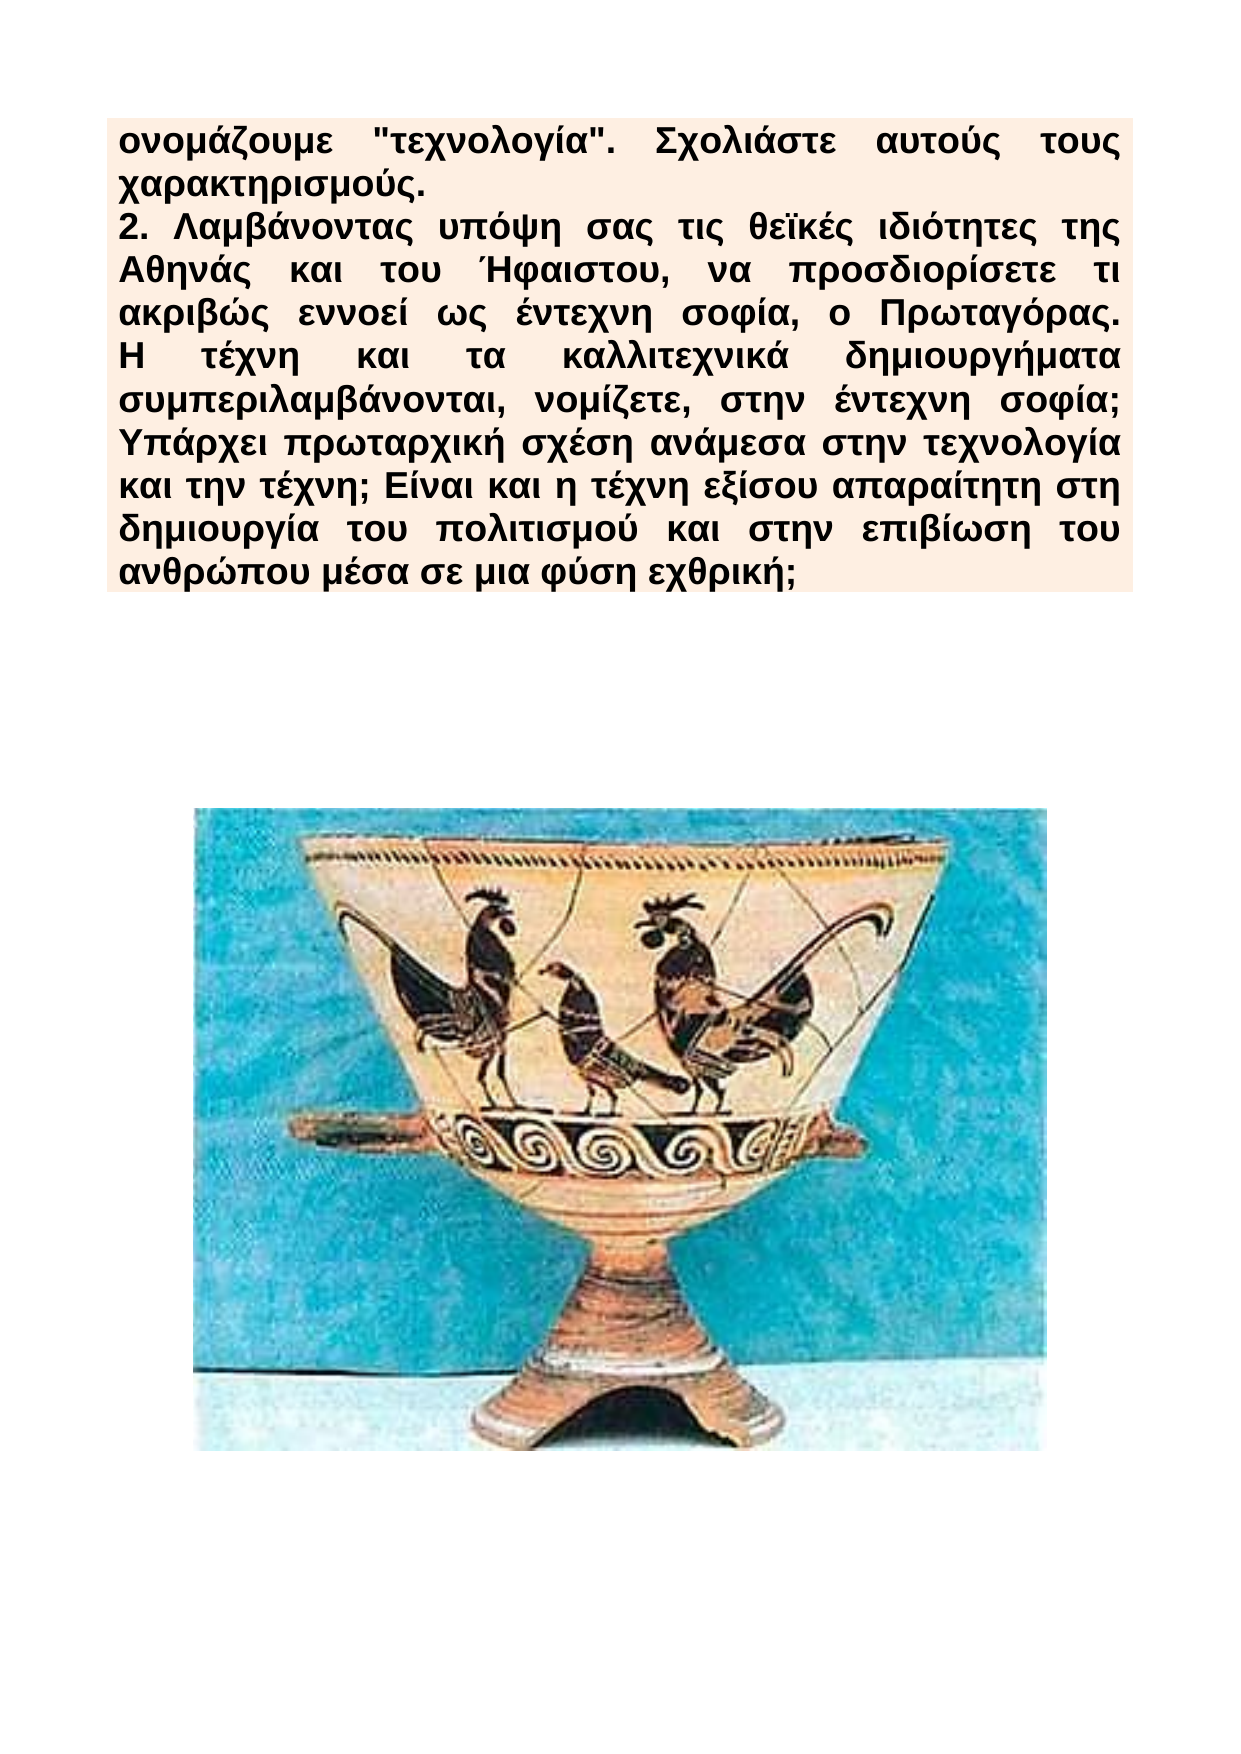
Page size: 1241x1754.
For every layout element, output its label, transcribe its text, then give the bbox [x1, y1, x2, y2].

table_cell 2. Λαμβάνοντας υπόψη σας τις θεϊκές ιδιότητες της Αθηνάς και του Ήφαιστου, να προσδιορίσετε τι ακριβώς εννοεί ως έντεχνη σοφία, ο Πρωταγόρας. Η τέχνη και τα καλλιτεχνικά δημιουργήματα συμπεριλαμβάνονται, νομίζετε, στην έντεχνη σοφία; Υπάρχει πρωταρχική σχέση ανάμεσα στην τεχνολογία και την τέχνη; Είναι και η τέχνη εξίσου απαραίτητη στη δημιουργία του πολιτισμού και στην επιβίωση του ανθρώπου μέσα σε μια φύση εχθρική; [107, 204, 1133, 592]
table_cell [107, 118, 1133, 204]
picture [193, 808, 1047, 1451]
